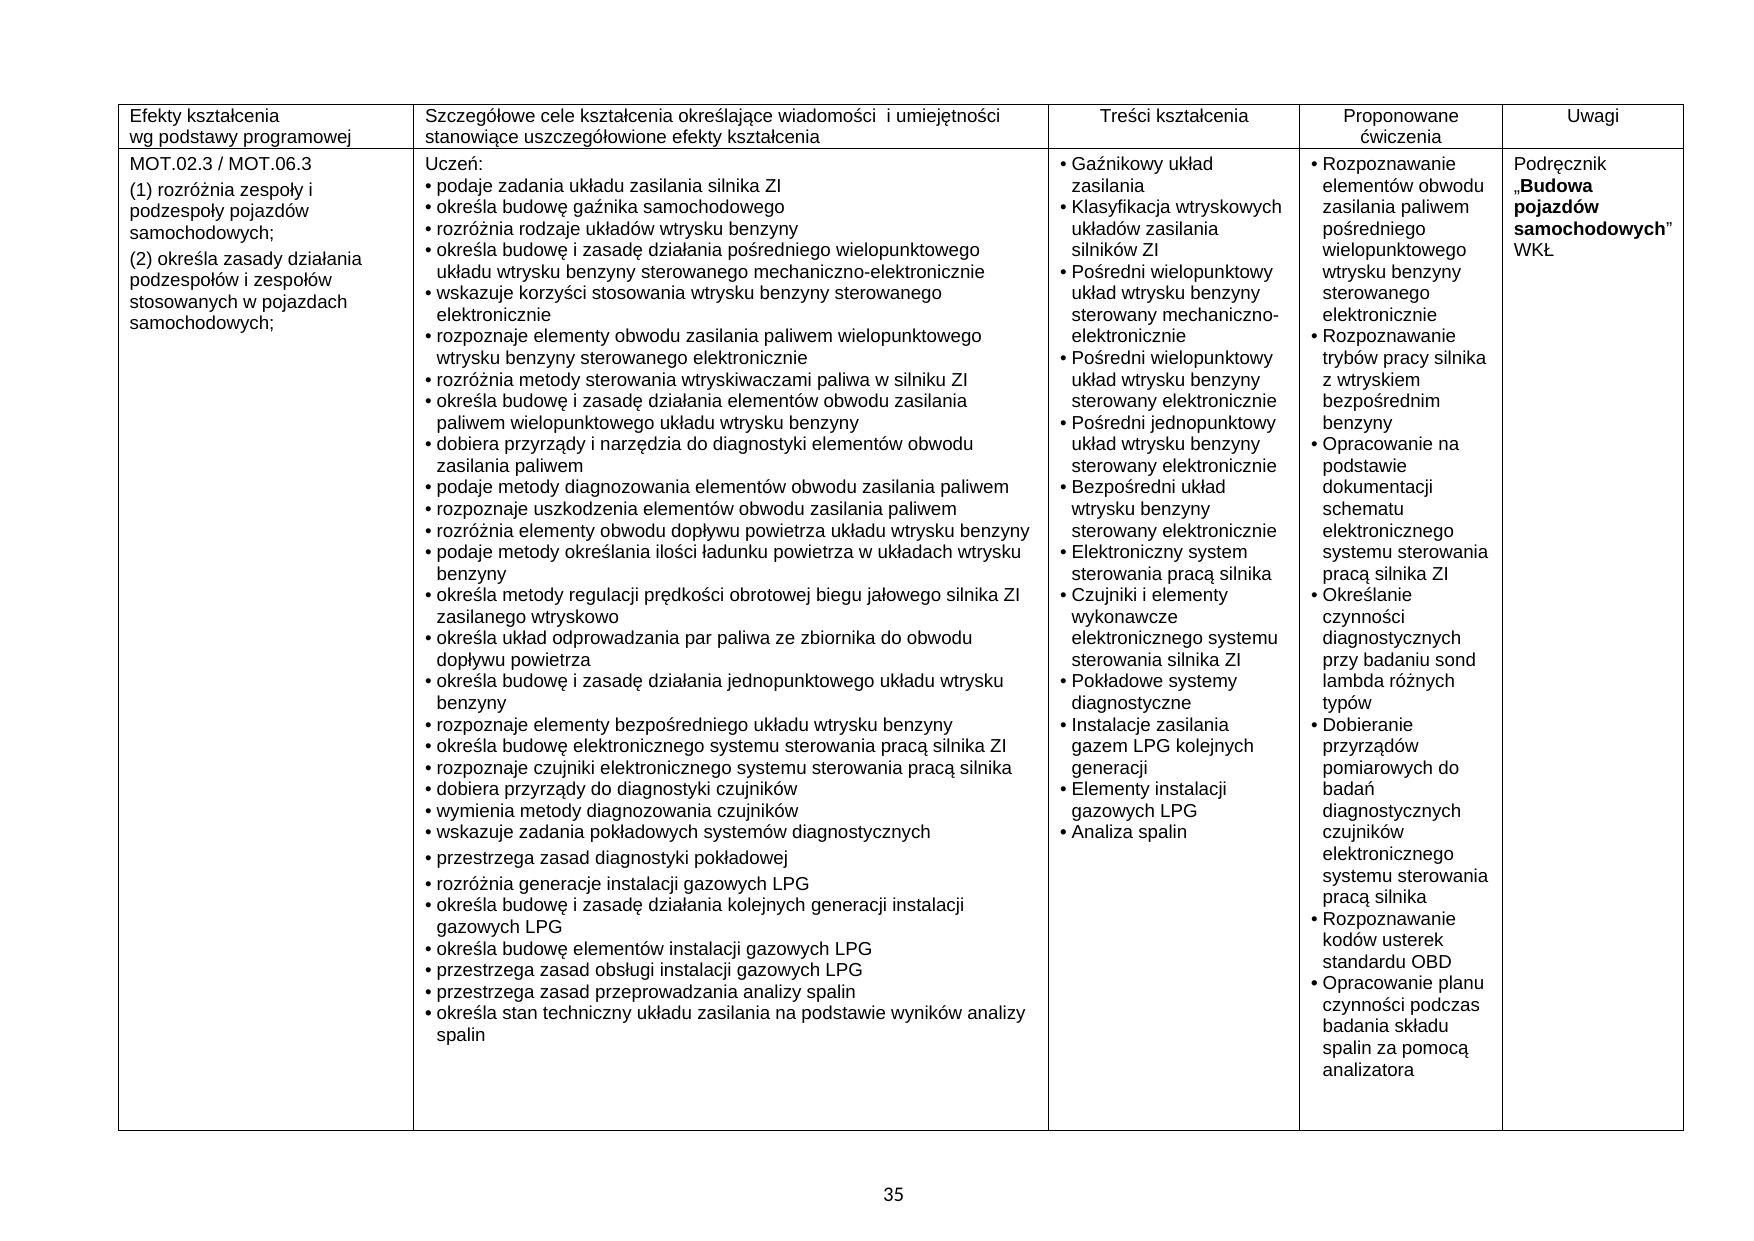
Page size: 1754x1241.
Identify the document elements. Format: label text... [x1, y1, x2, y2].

table_header Uwagi [1503, 105, 1683, 148]
table_header Treści kształcenia [1049, 105, 1299, 148]
table_cell Uczeń: podaje zadania układu zasilania silnika ZI określa budowę gaźnika samochodowego rozróżnia rodzaje układów wtrysku benzyny określa budowę i zasadę działania pośredniego wielopunktowego układu wtrysku benzyny sterowanego mechaniczno-elektronicznie wskazuje korzyści stosowania wtrysku benzyny sterowanego elektronicznie rozpoznaje elementy obwodu zasilania paliwem wielopunktowego wtrysku benzyny sterowanego elektronicznie rozróżnia metody sterowania wtryskiwaczami paliwa w silniku ZI określa budowę i zasadę działania elementów obwodu zasilania paliwem wielopunktowego układu wtrysku benzyny dobiera przyrządy i narzędzia do diagnostyki elementów obwodu zasilania paliwem podaje metody diagnozowania elementów obwodu zasilania paliwem rozpoznaje uszkodzenia elementów obwodu zasilania paliwem rozróżnia elementy obwodu dopływu powietrza układu wtrysku benzyny podaje metody określania ilości ładunku powietrza w układach wtrysku benzyny określa metody regulacji prędkości obrotowej biegu jałowego silnika ZI zasilanego wtryskowo określa układ odprowadzania par paliwa ze zbiornika do obwodu dopływu powietrza określa budowę i zasadę działania jednopunktowego układu wtrysku benzyny rozpoznaje elementy bezpośredniego układu wtrysku benzyny określa budowę elektronicznego systemu sterowania pracą silnika ZI rozpoznaje czujniki elektronicznego systemu sterowania pracą silnika dobiera przyrządy do diagnostyki czujników wymienia metody diagnozowania czujników wskazuje zadania pokładowych systemów diagnostycznych przestrzega zasad diagnostyki pokładowej rozróżnia generacje instalacji gazowych LPG określa budowę i zasadę działania kolejnych generacji instalacji gazowych LPG określa budowę elementów instalacji gazowych LPG przestrzega zasad obsługi instalacji gazowych LPG przestrzega zasad przeprowadzania analizy spalin określa stan techniczny układu zasilania na podstawie wyników analizy spalin [414, 149, 1048, 1130]
table_header Szczegółowe cele kształcenia określające wiadomości i umiejętności stanowiące uszczegółowione efekty kształcenia [414, 105, 1048, 148]
table_cell Gaźnikowy układ zasilania Klasyfikacja wtryskowych układów zasilania silników ZI Pośredni wielopunktowy układ wtrysku benzyny sterowany mechaniczno-elektronicznie Pośredni wielopunktowy układ wtrysku benzyny sterowany elektronicznie Pośredni jednopunktowy układ wtrysku benzyny sterowany elektronicznie Bezpośredni układ wtrysku benzyny sterowany elektronicznie Elektroniczny system sterowania pracą silnika Czujniki i elementy wykonawcze elektronicznego systemu sterowania silnika ZI Pokładowe systemy diagnostyczne Instalacje zasilania gazem LPG kolejnych generacji Elementy instalacji gazowych LPG Analiza spalin [1049, 149, 1299, 1130]
table_cell Podręcznik „Budowa pojazdów samochodowych” WKŁ [1503, 149, 1683, 1130]
table_header Efekty kształcenia wg podstawy programowej [119, 105, 413, 148]
table_cell Rozpoznawanie elementów obwodu zasilania paliwem pośredniego wielopunktowego wtrysku benzyny sterowanego elektronicznie Rozpoznawanie trybów pracy silnika z wtryskiem bezpośrednim benzyny Opracowanie na podstawie dokumentacji schematu elektronicznego systemu sterowania pracą silnika ZI Określanie czynności diagnostycznych przy badaniu sond lambda różnych typów Dobieranie przyrządów pomiarowych do badań diagnostycznych czujników elektronicznego systemu sterowania pracą silnika Rozpoznawanie kodów usterek standardu OBD Opracowanie planu czynności podczas badania składu spalin za pomocą analizatora [1300, 149, 1502, 1130]
table_header Proponowane ćwiczenia [1300, 105, 1502, 148]
